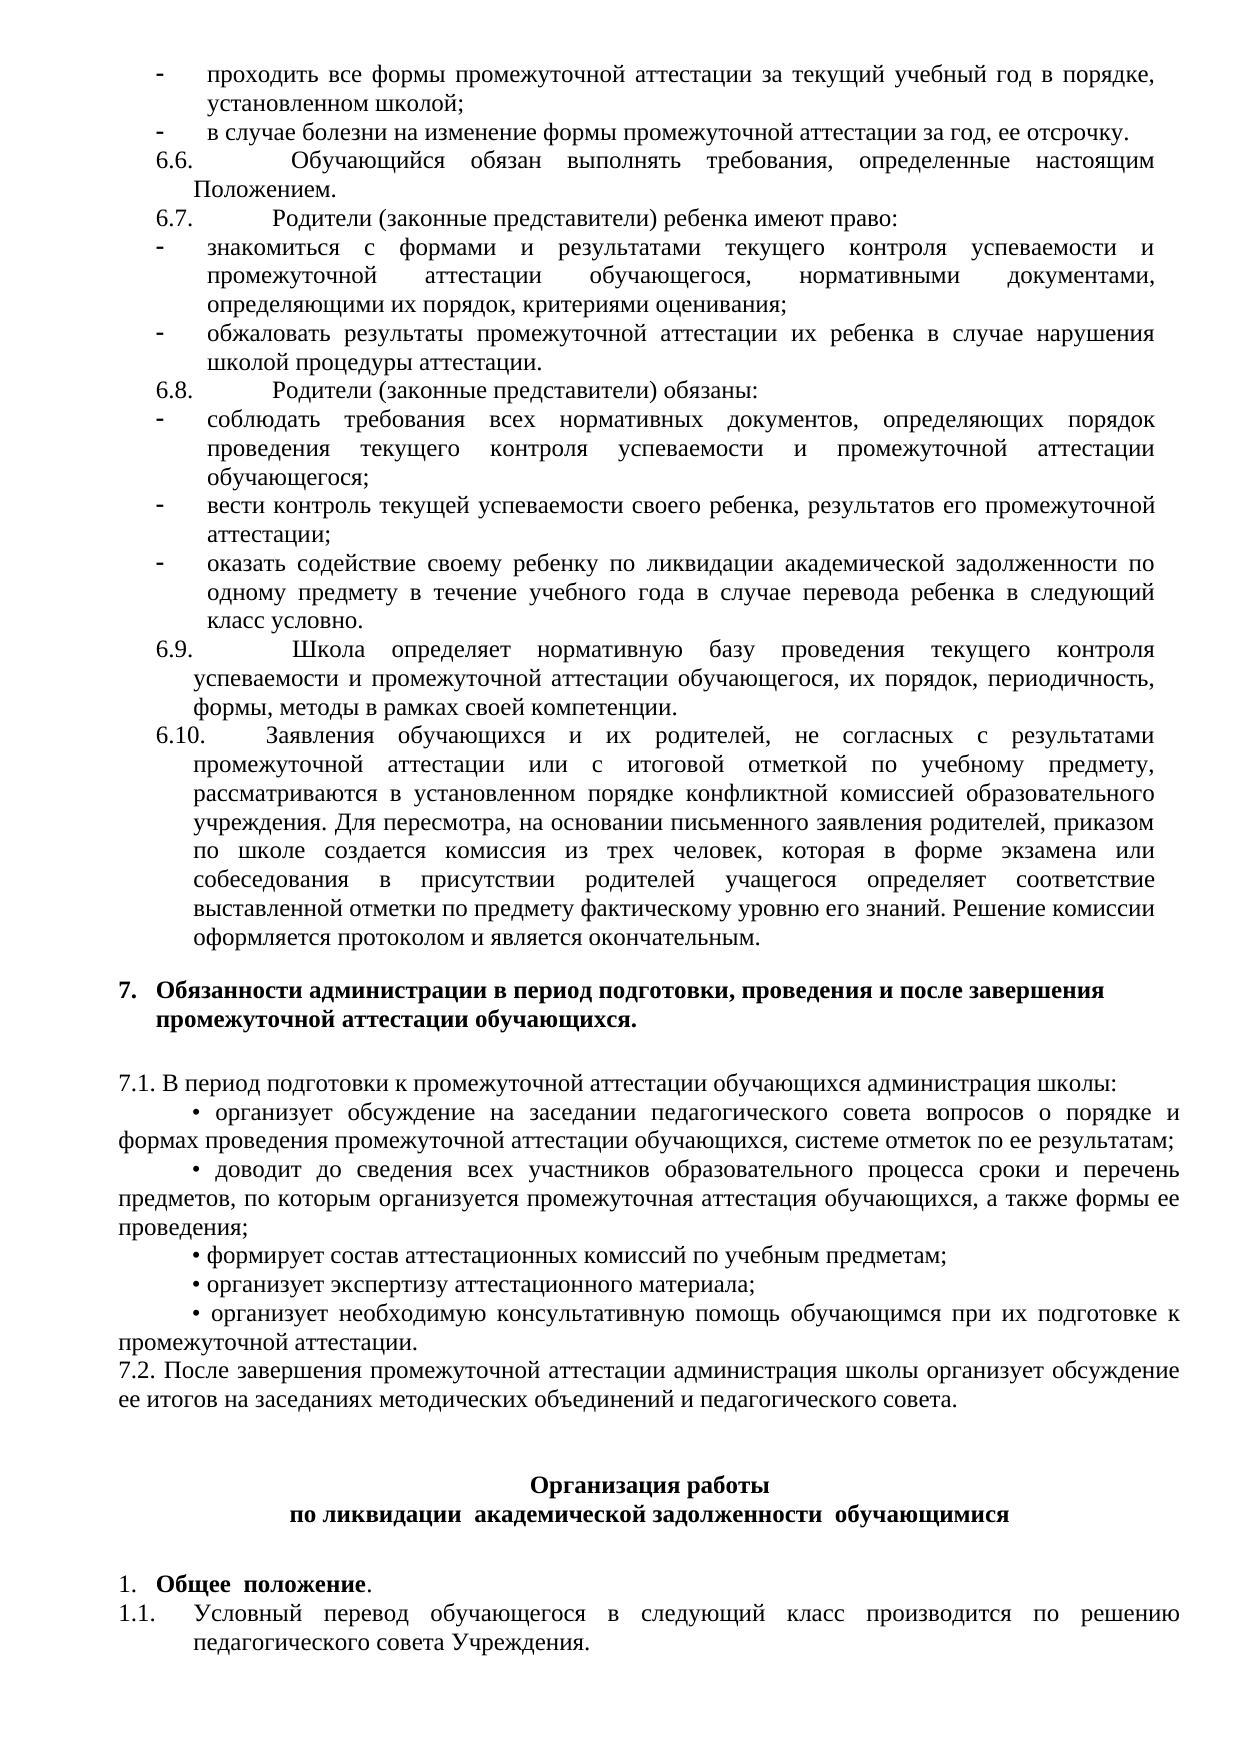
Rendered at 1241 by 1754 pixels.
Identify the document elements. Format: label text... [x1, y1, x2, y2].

list Обязанности администрации в период подготовки, проведения и после завершения промежуточной аттестации обучающихся. [118, 975, 1181, 1033]
list Общее положение. [118, 1569, 1181, 1598]
list знакомиться с формами и результатами текущего контроля успеваемости и промежуточной аттестации обучающегося, нормативными документами, определяющими их порядок, критериями оценивания; [156, 232, 1156, 318]
text 7.2. После завершения промежуточной аттестации администрация школы организует обсуждение ее итогов на заседаниях методических объединений и педагогического совета. [118, 1355, 1181, 1413]
list Обучающийся обязан выполнять требования, определенные настоящим Положением. [156, 145, 1156, 203]
list Родители (законные представители) обязаны: [156, 375, 1156, 404]
text Организация работы [118, 1470, 1181, 1499]
text • доводит до сведения всех участников образовательного процесса сроки и перечень предметов, по которым организуется промежуточная аттестация обучающихся, а также формы ее проведения; [118, 1154, 1181, 1240]
list обжаловать результаты промежуточной аттестации их ребенка в случае нарушения школой процедуры аттестации. [156, 318, 1156, 375]
list вести контроль текущей успеваемости своего ребенка, результатов его промежуточной аттестации; [156, 490, 1156, 548]
list соблюдать требования всех нормативных документов, определяющих порядок проведения текущего контроля успеваемости и промежуточной аттестации обучающегося; [156, 404, 1156, 490]
list Школа определяет нормативную базу проведения текущего контроля успеваемости и промежуточной аттестации обучающегося, их порядок, периодичность, формы, методы в рамках своей компетенции. [156, 634, 1156, 720]
list оказать содействие своему ребенку по ликвидации академической задолженности по одному предмету в течение учебного года в случае перевода ребенка в следующий класс условно. [156, 548, 1156, 634]
text по ликвидации академической задолженности обучающимися [118, 1499, 1181, 1528]
list проходить все формы промежуточной аттестации за текущий учебный год в порядке, установленном школой; [156, 59, 1156, 117]
text • организует необходимую консультативную помощь обучающимся при их подготовке к промежуточной аттестации. [118, 1298, 1181, 1355]
list Заявления обучающихся и их родителей, не согласных с результатами промежуточной аттестации или с итоговой отметкой по учебному предмету, рассматриваются в установленном порядке конфликтной комиссией образовательного учреждения. Для пересмотра, на основании письменного заявления родителей, приказом по школе создается комиссия из трех человек, которая в форме экзамена или собеседования в присутствии родителей учащегося определяет соответствие выставленной отметки по предмету фактическому уровню его знаний. Решение комиссии оформляется протоколом и является окончательным. [156, 720, 1156, 950]
text 7.1. В период подготовки к промежуточной аттестации обучающихся администрация школы: [118, 1068, 1181, 1097]
text • организует экспертизу аттестационного материала; [118, 1269, 1181, 1298]
text • формирует состав аттестационных комиссий по учебным предметам; [118, 1240, 1181, 1269]
list Условный перевод обучающегося в следующий класс производится по решению педагогического совета Учреждения. [118, 1598, 1181, 1655]
list в случае болезни на изменение формы промежуточной аттестации за год, ее отсрочку. [156, 117, 1156, 145]
text • организует обсуждение на заседании педагогического совета вопросов о порядке и формах проведения промежуточной аттестации обучающихся, системе отметок по ее результатам; [118, 1097, 1181, 1154]
list Родители (законные представители) ребенка имеют право: [156, 203, 1156, 232]
